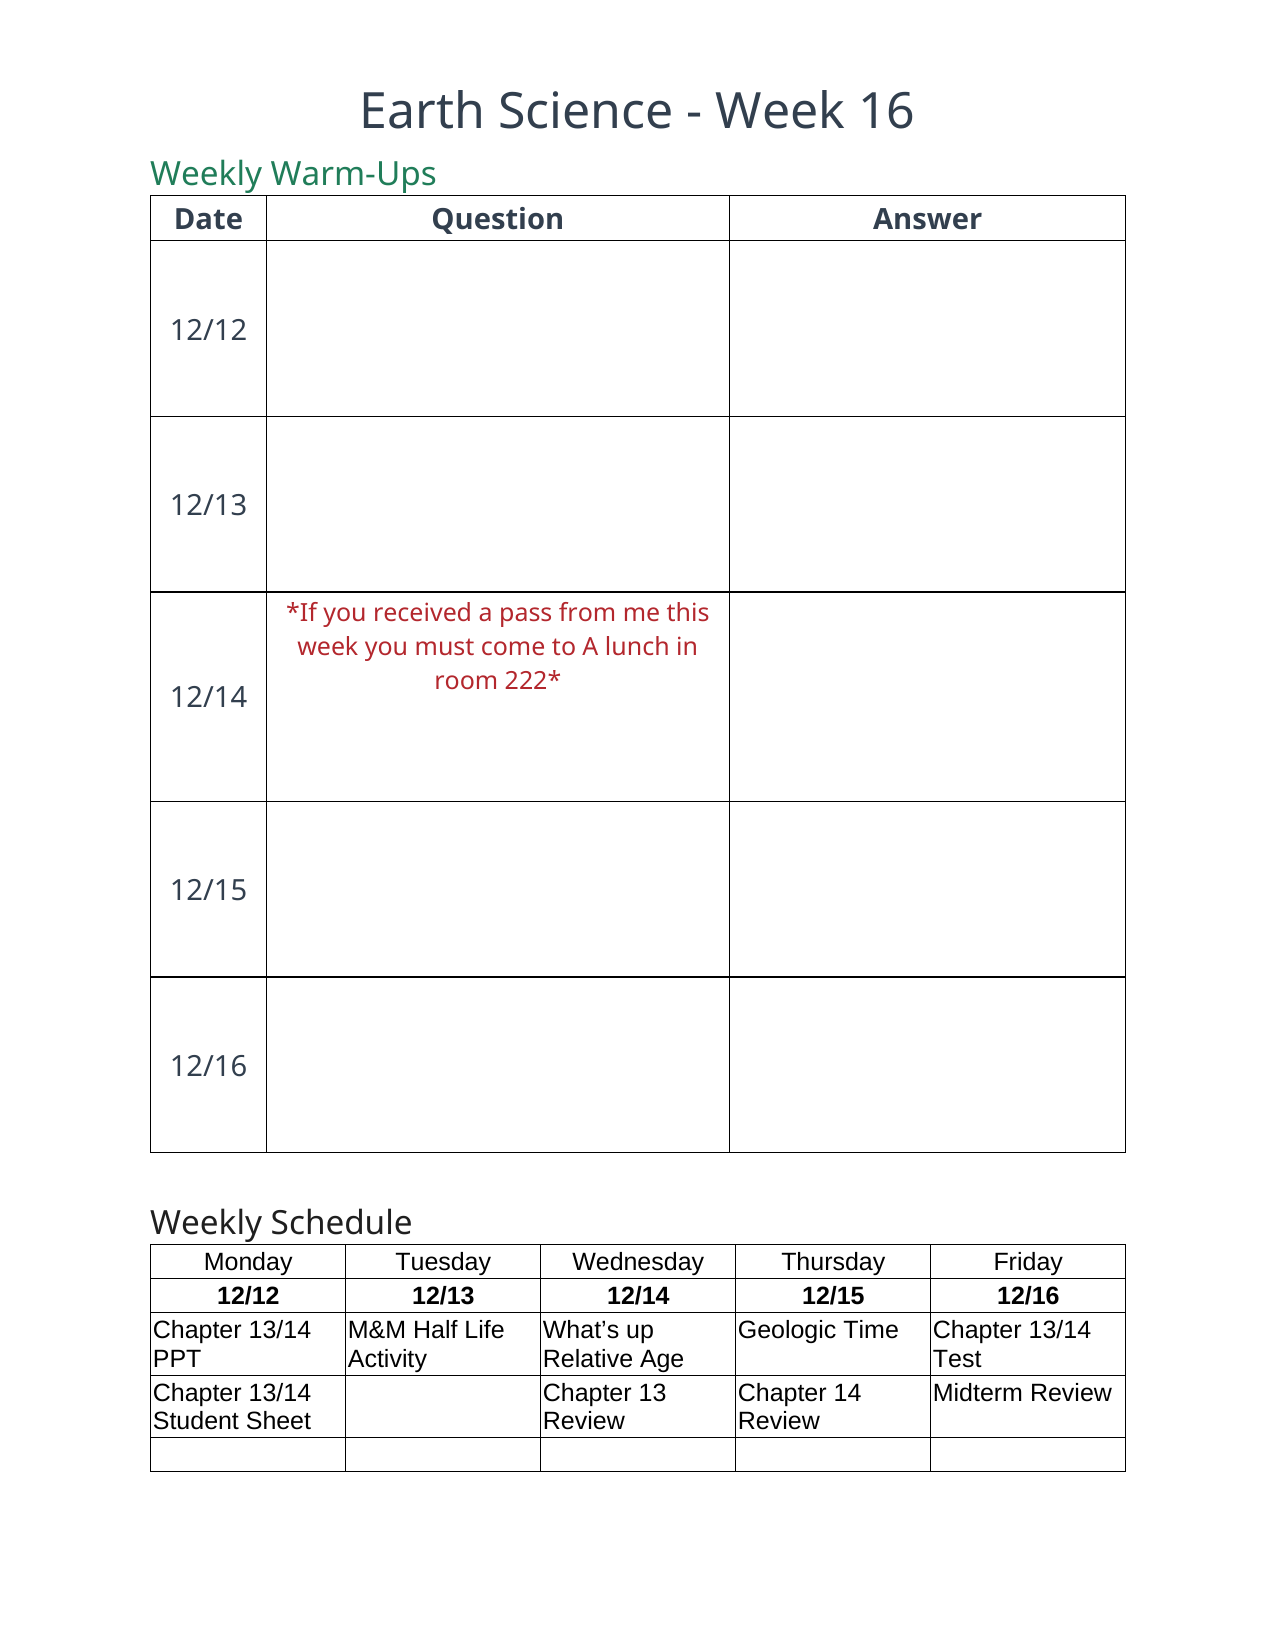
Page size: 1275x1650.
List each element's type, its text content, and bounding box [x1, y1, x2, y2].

table_cell *If you received a pass from me this week you must come to A lunch in room 222* [267, 593, 729, 801]
table_cell Chapter 13/14 PPT [151, 1313, 345, 1374]
table_cell [267, 802, 729, 976]
table_header Thursday [736, 1245, 930, 1278]
table_cell M&M Half Life Activity [346, 1313, 540, 1374]
table_cell [730, 417, 1125, 591]
table_cell [151, 1438, 345, 1471]
table_cell 12/13 [151, 417, 266, 591]
table_cell [267, 241, 729, 416]
table_cell [541, 1438, 735, 1471]
table_cell [730, 593, 1125, 801]
table_cell Geologic Time [736, 1313, 930, 1374]
table_cell Chapter 13/14 Test [931, 1313, 1125, 1374]
table_cell Chapter 13/14 Student Sheet [151, 1376, 345, 1437]
table_cell 12/15 [151, 802, 266, 976]
text Weekly Warm-Ups [150, 150, 1125, 195]
text Weekly Schedule [150, 1198, 1125, 1244]
table_cell 12/16 [931, 1279, 1125, 1312]
table_cell [346, 1376, 540, 1437]
table_cell Chapter 14 Review [736, 1376, 930, 1437]
table_cell [346, 1438, 540, 1471]
table_cell [736, 1438, 930, 1471]
table_cell [267, 978, 729, 1152]
table_cell Chapter 13 Review [541, 1376, 735, 1437]
table_cell [730, 241, 1125, 416]
table_cell [931, 1438, 1125, 1471]
table_header Tuesday [346, 1245, 540, 1278]
table_header Question [267, 196, 729, 240]
table_cell [730, 978, 1125, 1152]
table_cell 12/13 [346, 1279, 540, 1312]
table_cell [267, 417, 729, 591]
table_header Friday [931, 1245, 1125, 1278]
table_cell 12/12 [151, 1279, 345, 1312]
table_cell [730, 802, 1125, 976]
table_header Wednesday [541, 1245, 735, 1278]
table_header Date [151, 196, 266, 240]
table_cell What’s up Relative Age [541, 1313, 735, 1374]
table_header Answer [730, 196, 1125, 240]
table_cell 12/14 [151, 593, 266, 801]
table_header Monday [151, 1245, 345, 1278]
table_cell 12/12 [151, 241, 266, 416]
table_cell 12/15 [736, 1279, 930, 1312]
table_cell 12/16 [151, 978, 266, 1152]
table_cell Midterm Review [931, 1376, 1125, 1437]
table_cell 12/14 [541, 1279, 735, 1312]
